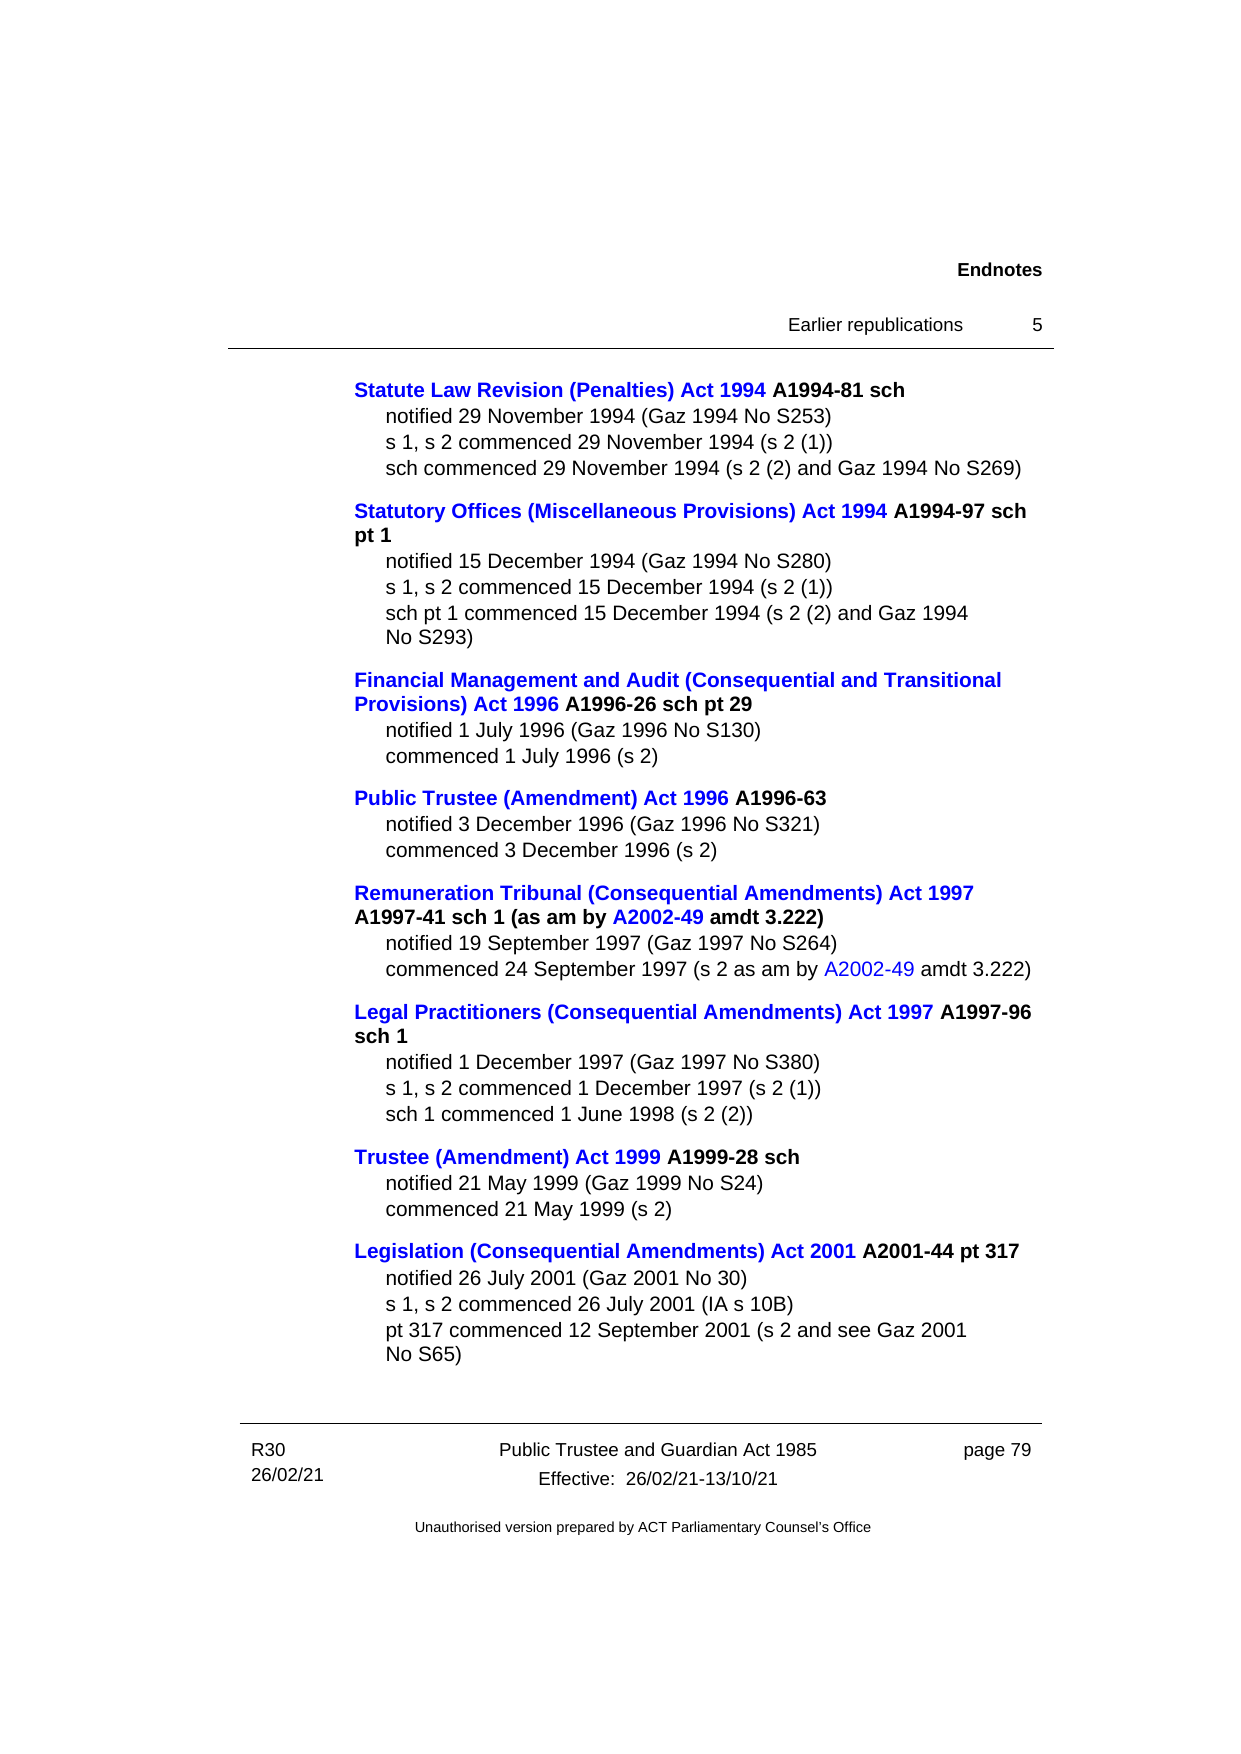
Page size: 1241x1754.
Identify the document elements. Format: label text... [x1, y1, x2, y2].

text Statute Law Revision (Penalties) Act 1994 A1994-81 sch [354, 378, 1042, 402]
text Public Trustee (Amendment) Act 1996 A1996-63 [354, 786, 1042, 810]
text notified 29 November 1994 (Gaz 1994 No S253) [385, 404, 1042, 428]
text Trustee (Amendment) Act 1999 A1999-28 sch [354, 1144, 1042, 1168]
text commenced 3 December 1996 (s 2) [385, 838, 1042, 862]
text s 1, s 2 commenced 29 November 1994 (s 2 (1)) [385, 430, 1042, 454]
text sch 1 commenced 1 June 1998 (s 2 (2)) [385, 1102, 1042, 1126]
text commenced 1 July 1996 (s 2) [385, 743, 1042, 767]
text s 1, s 2 commenced 15 December 1994 (s 2 (1)) [385, 575, 1042, 599]
text notified 1 December 1997 (Gaz 1997 No S380) [385, 1050, 1042, 1074]
text Legal Practitioners (Consequential Amendments) Act 1997 A1997-96 sch 1 [354, 1000, 1042, 1048]
text Legislation (Consequential Amendments) Act 2001 A2001-44 pt 317 [354, 1239, 1042, 1263]
text pt 317 commenced 12 September 2001 (s 2 and see Gaz 2001 No S65) [385, 1317, 1042, 1365]
text commenced 24 September 1997 (s 2 as am by A2002-49 amdt 3.222) [385, 957, 1042, 981]
text sch pt 1 commenced 15 December 1994 (s 2 (2) and Gaz 1994 No S293) [385, 601, 1042, 649]
text Statutory Offices (Miscellaneous Provisions) Act 1994 A1994-97 sch pt 1 [354, 499, 1042, 547]
text notified 3 December 1996 (Gaz 1996 No S321) [385, 812, 1042, 836]
text Remuneration Tribunal (Consequential Amendments) Act 1997 A1997-41 sch 1 (as am by A2002-49 amdt 3.222) [354, 881, 1042, 929]
text Financial Management and Audit (Consequential and Transitional Provisions) Act 1996 A1996-26 sch pt 29 [354, 667, 1042, 715]
text notified 15 December 1994 (Gaz 1994 No S280) [385, 549, 1042, 573]
text commenced 21 May 1999 (s 2) [385, 1197, 1042, 1221]
text notified 26 July 2001 (Gaz 2001 No 30) [385, 1265, 1042, 1289]
text s 1, s 2 commenced 1 December 1997 (s 2 (1)) [385, 1076, 1042, 1100]
text notified 1 July 1996 (Gaz 1996 No S130) [385, 717, 1042, 741]
text notified 19 September 1997 (Gaz 1997 No S264) [385, 931, 1042, 955]
text notified 21 May 1999 (Gaz 1999 No S24) [385, 1171, 1042, 1194]
text s 1, s 2 commenced 26 July 2001 (IA s 10B) [385, 1291, 1042, 1315]
text sch commenced 29 November 1994 (s 2 (2) and Gaz 1994 No S269) [385, 456, 1042, 480]
